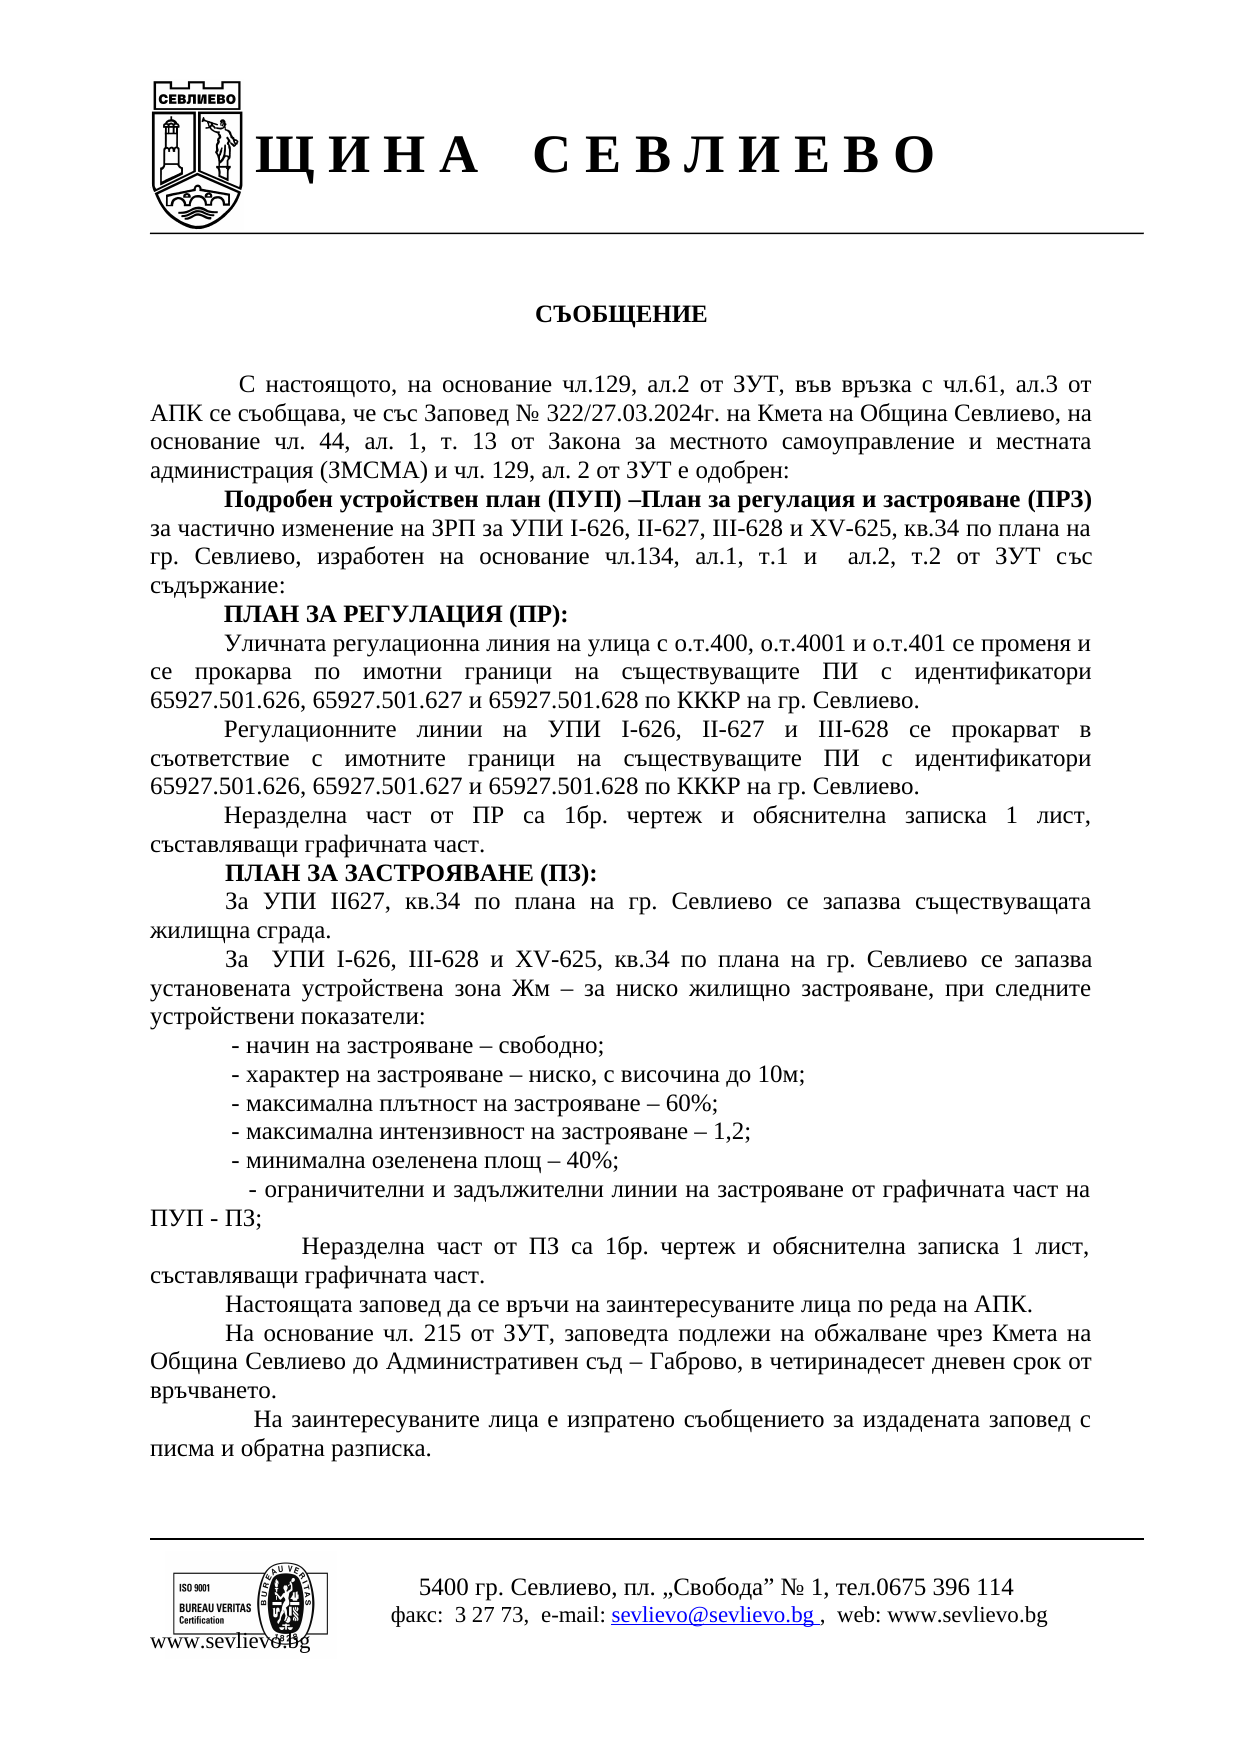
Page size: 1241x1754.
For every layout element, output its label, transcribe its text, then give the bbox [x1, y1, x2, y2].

text На заинтересуваните лица е изпратено съобщението за издадената заповед с писма и обратна разписка. [150, 1404, 1093, 1461]
text - начин на застрояване – свободно; [150, 1030, 1093, 1059]
text С настоящото, на основание чл.129, ал.2 от ЗУТ, във връзка с чл.61, ал.3 от АПК се съобщава, че със Заповед № 322/27.03.2024г. на Кмета на Община Севлиево, на основание чл. 44, ал. 1, т. 13 от Закона за местното самоуправление и местната администрация (ЗМСМА) и чл. 129, ал. 2 от ЗУТ е одобрен: [150, 369, 1093, 484]
picture [165, 1551, 337, 1659]
text Уличната регулационна линия на улица с о.т.400, о.т.4001 и о.т.401 се променя и се прокарва по имотни граници на съществуващите ПИ с идентификатори 65927.501.626, 65927.501.627 и 65927.501.628 по КККР на гр. Севлиево. [150, 628, 1093, 714]
text Неразделна част от ПР са 1бр. чертеж и обяснителна записка 1 лист, съставляващи графичната част. [150, 800, 1093, 858]
text - ограничителни и задължителни линии на застрояване от графичната част на ПУП - ПЗ; [150, 1174, 1093, 1231]
text За УПИ І-626, ІІІ-628 и ХV-625, кв.34 по плана на гр. Севлиево се запазва установената устройствена зона Жм – за ниско жилищно застрояване, при следните устройствени показатели: [150, 944, 1093, 1030]
picture [150, 79, 244, 230]
text - минимална озеленена площ – 40%; [150, 1145, 1093, 1174]
text На основание чл. 215 от ЗУТ, заповедта подлежи на обжалване чрез Кмета на Община Севлиево до Административен съд – Габрово, в четиринадесет дневен срок от връчването. [150, 1318, 1093, 1404]
text - характер на застрояване – ниско, с височина до 10м; [150, 1059, 1093, 1088]
text ПЛАН ЗА РЕГУЛАЦИЯ (ПР): [150, 599, 1093, 628]
text Настоящата заповед да се връчи на заинтересуваните лица по реда на АПК. [150, 1289, 1093, 1318]
text СЪОБЩЕНИЕ [150, 299, 1093, 328]
text - максимална интензивност на застрояване – 1,2; [150, 1116, 1093, 1145]
text Подробен устройствен план (ПУП) –План за регулация и застрояване (ПРЗ) за частично изменение на ЗРП за УПИ І-626, ІІ-627, ІІІ-628 и ХV-625, кв.34 по плана на гр. Севлиево, изработен на основание чл.134, ал.1, т.1 и ал.2, т.2 от ЗУТ със съдържание: [150, 484, 1093, 599]
text За УПИ ІІ627, кв.34 по плана на гр. Севлиево се запазва съществуващата жилищна сграда. [150, 886, 1093, 944]
text - максимална плътност на застрояване – 60%; [150, 1088, 1093, 1116]
text Регулационните линии на УПИ І-626, ІІ-627 и ІІІ-628 се прокарват в съответствие с имотните граници на съществуващите ПИ с идентификатори 65927.501.626, 65927.501.627 и 65927.501.628 по КККР на гр. Севлиево. [150, 714, 1093, 800]
text ПЛАН ЗА ЗАСТРОЯВАНЕ (ПЗ): [150, 858, 1093, 886]
text Неразделна част от ПЗ са 1бр. чертеж и обяснителна записка 1 лист, съставляващи графичната част. [150, 1231, 1093, 1289]
